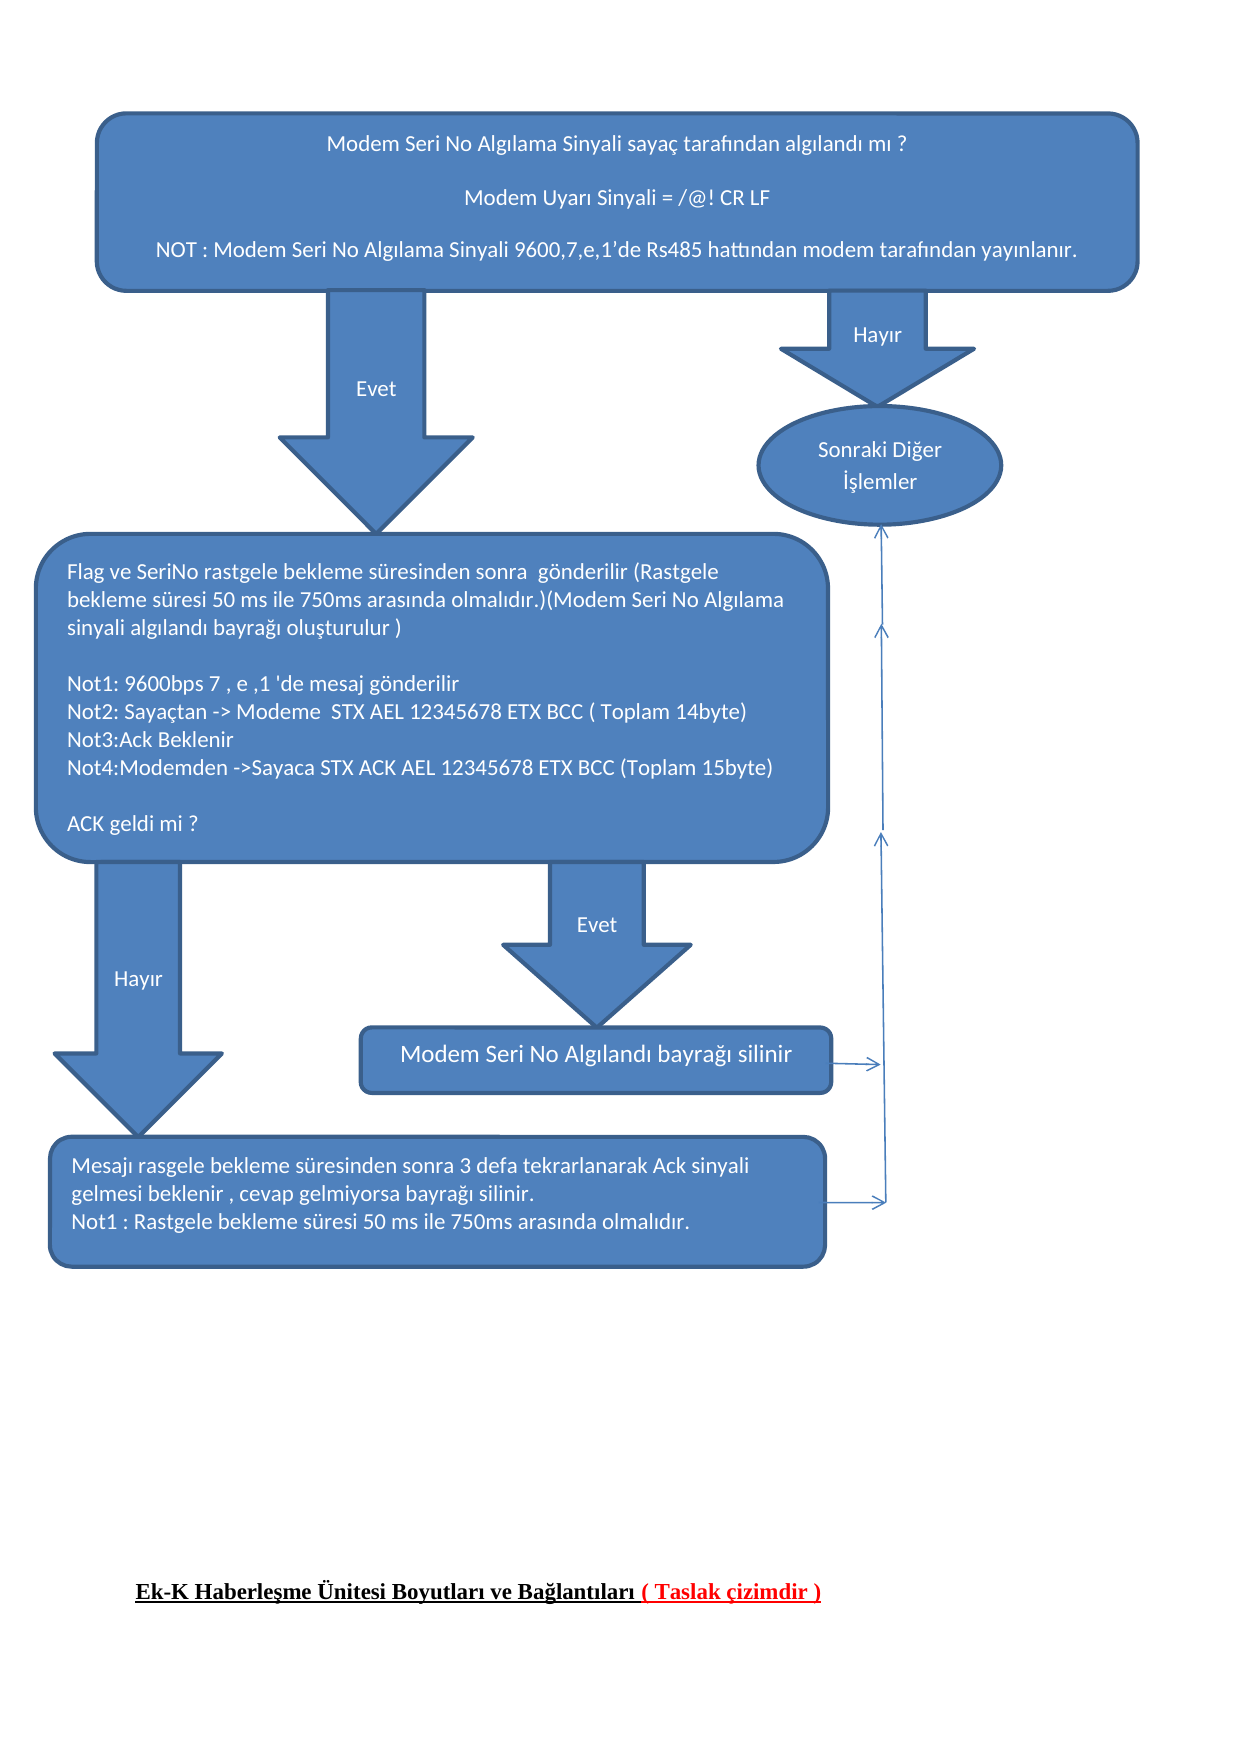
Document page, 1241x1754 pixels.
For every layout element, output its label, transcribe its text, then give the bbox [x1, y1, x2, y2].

text Ek-K Haberleşme Ünitesi Boyutları ve Bağlantıları ( Taslak çizimdir ) [135, 1578, 1107, 1605]
